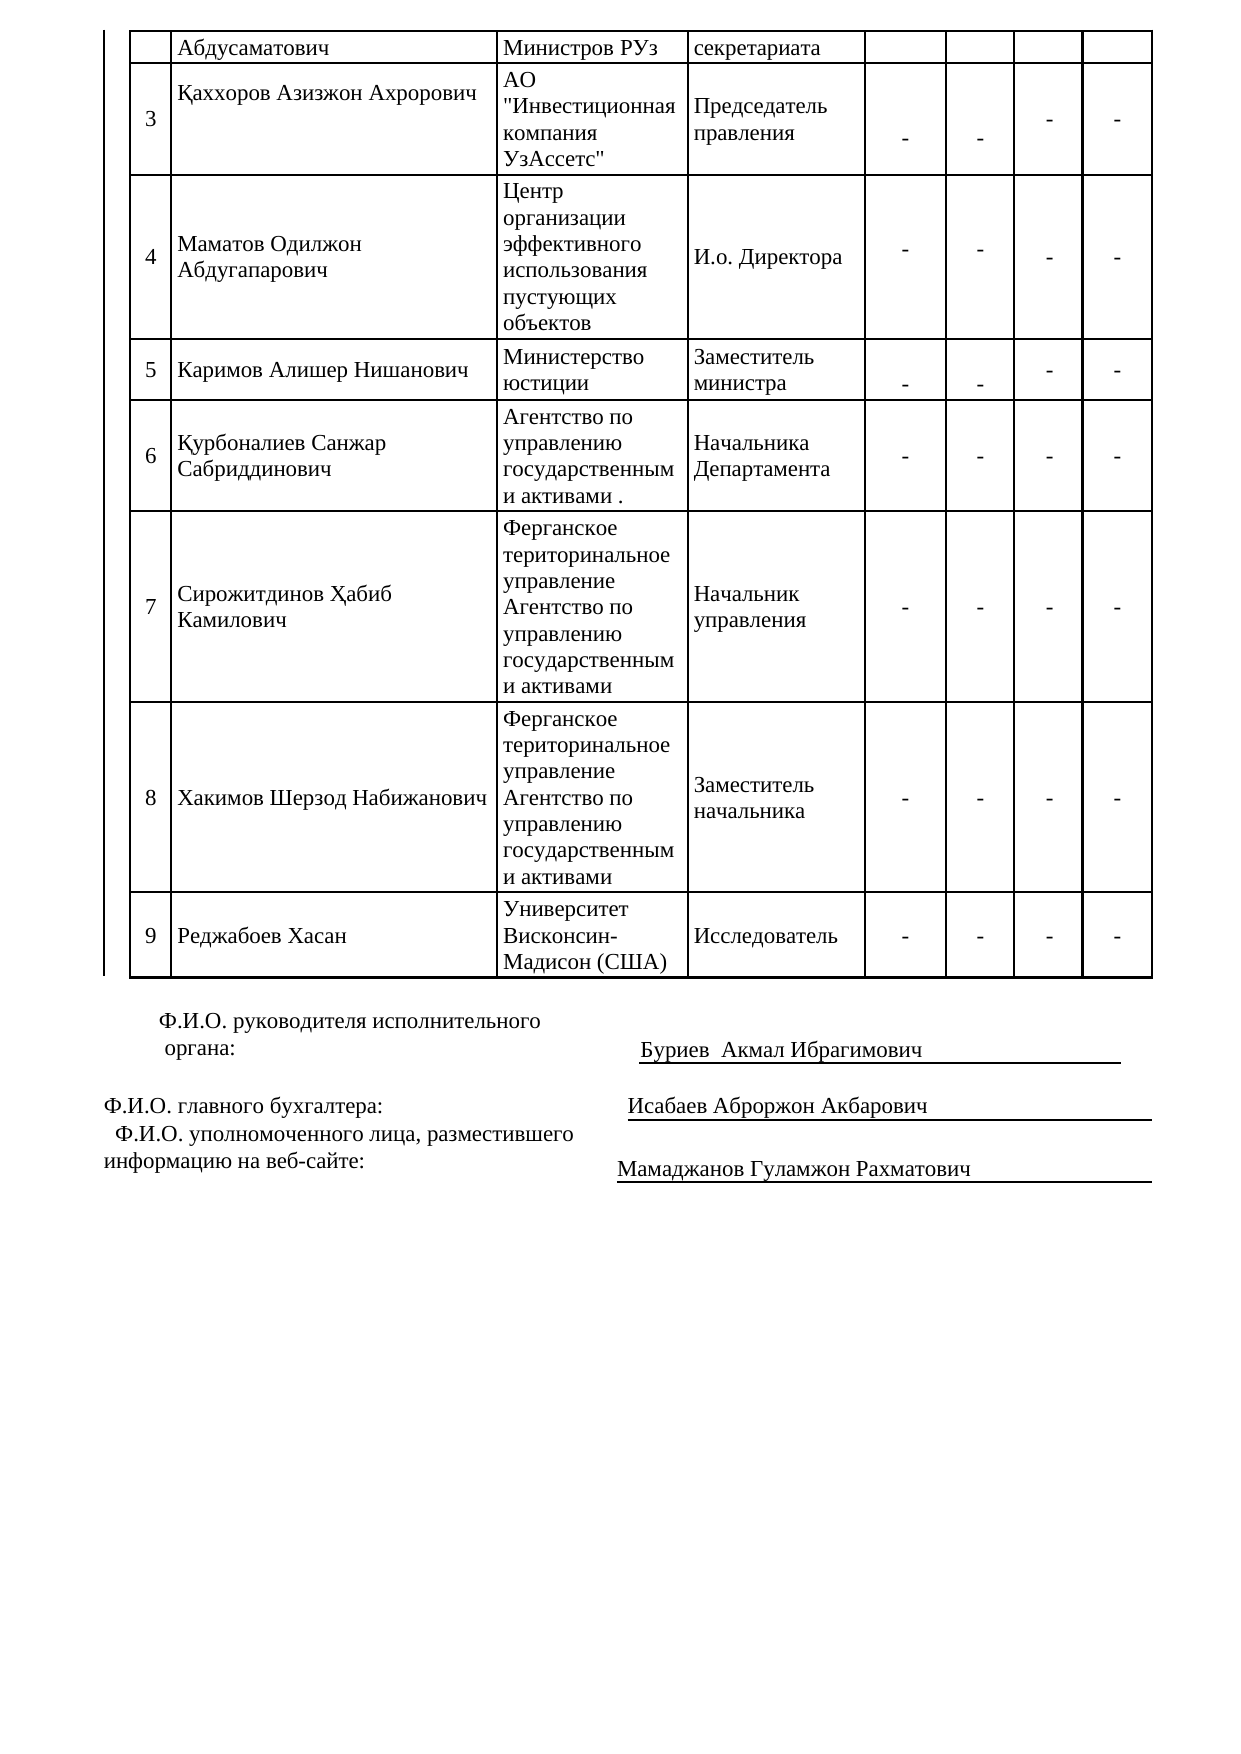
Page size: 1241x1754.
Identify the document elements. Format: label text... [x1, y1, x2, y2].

table_cell - [866, 703, 945, 891]
table_cell - [1084, 64, 1151, 173]
table_cell 9 [131, 893, 170, 976]
table_cell Начальник управления [689, 512, 864, 701]
table_cell Ферганское територинальное управление Агентство по управлению государственными активами [498, 703, 687, 891]
table_cell Агентство по управлению государственными активами . [498, 401, 687, 510]
table_cell 6 [131, 401, 170, 510]
table_cell - [1015, 703, 1081, 891]
table_cell Заместитель начальника [689, 703, 864, 891]
table_cell Қаххоров Азизжон Ахрорович [172, 64, 496, 173]
table_cell - [1084, 32, 1151, 62]
table_cell Ф.И.О. руководителя исполнительного органа: [158, 979, 639, 1062]
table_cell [498, 32, 687, 62]
table_cell 4 [131, 176, 170, 338]
table_cell - [1084, 703, 1151, 891]
table_cell 3 [131, 64, 170, 173]
table_cell - [1015, 64, 1081, 173]
table_cell - [1084, 893, 1151, 976]
table_cell Хакимов Шерзод Набижанович [172, 703, 496, 891]
table_cell - [947, 340, 1013, 399]
table_cell - [866, 176, 945, 338]
table_cell - [947, 401, 1013, 510]
table_header Исабаев Аброржон Акбарович [628, 1093, 1152, 1119]
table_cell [689, 32, 864, 62]
table_cell Сирожитдинов Ҳабиб Камилович [172, 512, 496, 701]
table_cell Реджабоев Хасан [172, 893, 496, 976]
table_cell Маматов Одилжон Абдугапарович [172, 176, 496, 338]
table_cell Университет Висконсин-Мадисон (США) [498, 893, 687, 976]
table_cell АО "Инвестиционная компания УзАссетс" [498, 64, 687, 173]
table_cell Министерство юстиции [498, 340, 687, 399]
table_cell - [947, 703, 1013, 891]
table_cell - [1015, 340, 1081, 399]
table_cell - [1015, 401, 1081, 510]
table_cell - [1015, 893, 1081, 976]
table_cell Исследователь [689, 893, 864, 976]
table_cell Мамаджанов Гуламжон Рахматович [617, 1119, 1152, 1181]
table_cell Заместитель министра [689, 340, 864, 399]
table_cell - [1015, 512, 1081, 701]
table_cell Каримов Алишер Нишанович [172, 340, 496, 399]
table_cell - [947, 64, 1013, 173]
table_cell Ферганское територинальное управление Агентство по управлению государственными активами [498, 512, 687, 701]
table_cell - [947, 32, 1013, 62]
table_cell И.о. Директора [689, 176, 864, 338]
table_cell - [1084, 176, 1151, 338]
table_cell - [866, 32, 945, 62]
table_cell - [1084, 401, 1151, 510]
table_cell 8 [131, 703, 170, 891]
table_cell 2 [131, 32, 170, 62]
table_cell Ф.И.О. уполномоченного лица, разместившего информацию на веб-сайте: [104, 1119, 617, 1181]
table_cell - [1084, 512, 1151, 701]
table_cell - [866, 401, 945, 510]
table_cell Председатель правления [689, 64, 864, 173]
table_cell - [947, 893, 1013, 976]
table_cell Начальника Департамента [689, 401, 864, 510]
table_cell 5 [131, 340, 170, 399]
table_cell Қурбоналиев Санжар Сабриддинович [172, 401, 496, 510]
table_header Ф.И.О. главного бухгалтера: [104, 1093, 627, 1119]
table_cell Центр организации эффективного использования пустующих объектов [498, 176, 687, 338]
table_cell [172, 32, 496, 62]
table_cell - [866, 512, 945, 701]
table_cell - [1084, 340, 1151, 399]
table_cell 7 [131, 512, 170, 701]
table_cell - [1015, 32, 1081, 62]
table_cell - [866, 64, 945, 173]
table_cell - [947, 512, 1013, 701]
table_cell - [866, 340, 945, 399]
table_cell - [947, 176, 1013, 338]
table_cell Буриев Акмал Ибрагимович [639, 979, 1121, 1062]
table_cell - [1015, 176, 1081, 338]
table_cell - [866, 893, 945, 976]
